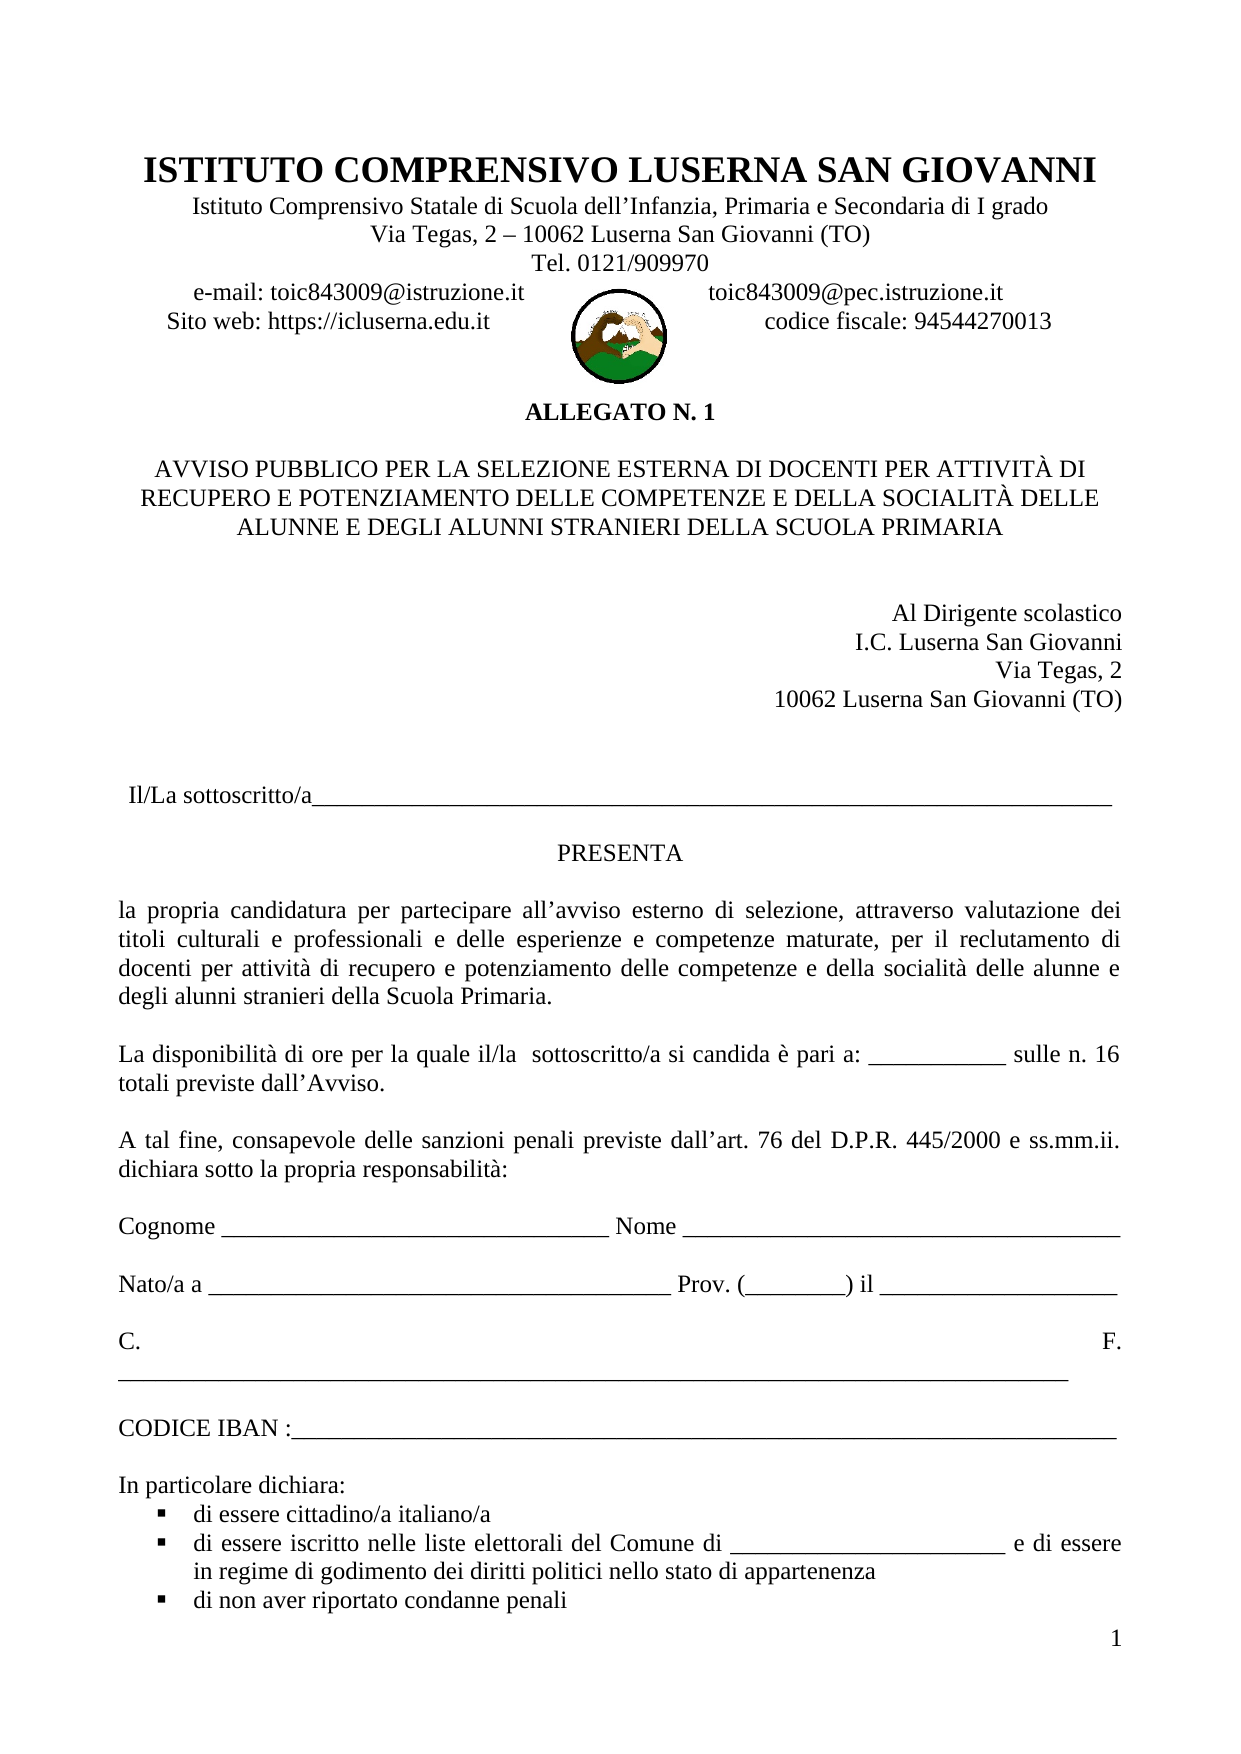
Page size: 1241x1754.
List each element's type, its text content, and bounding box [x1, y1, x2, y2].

text PRESENTA [118, 838, 1122, 866]
text Via Tegas, 2 – 10062 Luserna San Giovanni (TO) [118, 219, 1122, 248]
text Al Dirigente scolastico [118, 598, 1122, 627]
text CODICE IBAN :__________________________________________________________________ [118, 1413, 1122, 1441]
text I.C. Luserna San Giovanni [118, 627, 1122, 656]
text Istituto Comprensivo Statale di Scuola dell’Infanzia, Primaria e Secondaria di I grado [118, 191, 1122, 219]
text C. F. ____________________________________________________________________________ [118, 1326, 1122, 1384]
text 10062 Luserna San Giovanni (TO) [118, 684, 1122, 713]
list di essere iscritto nelle liste elettorali del Comune di ______________________ e di essere in regime di godimento dei diritti politici nello stato di appartenenza [156, 1528, 1122, 1585]
text Nato/a a _____________________________________ Prov. (________) il ___________________ [118, 1269, 1122, 1298]
text AVVISO PUBBLICO PER LA SELEZIONE ESTERNA DI DOCENTI PER ATTIVITÀ DI RECUPERO E POTENZIAMENTO DELLE COMPETENZE E DELLA SOCIALITÀ DELLE ALUNNE E DEGLI ALUNNI STRANIERI DELLA SCUOLA PRIMARIA [118, 454, 1122, 541]
picture [564, 278, 676, 389]
text ALLEGATO N. 1 [118, 397, 1122, 426]
text ISTITUTO COMPRENSIVO LUSERNA SAN GIOVANNI [118, 148, 1122, 191]
text Tel. 0121/909970 [118, 248, 1122, 277]
text la propria candidatura per partecipare all’avviso esterno di selezione, attraverso valutazione dei titoli culturali e professionali e delle esperienze e competenze maturate, per il reclutamento di docenti per attività di recupero e potenziamento delle competenze e della socialità delle alunne e degli alunni stranieri della Scuola Primaria. [118, 895, 1122, 1010]
text A tal fine, consapevole delle sanzioni penali previste dall’art. 76 del D.P.R. 445/2000 e ss.mm.ii. dichiara sotto la propria responsabilità: [118, 1125, 1122, 1183]
text In particolare dichiara: [118, 1470, 1122, 1499]
text Il/La sottoscritto/a________________________________________________________________ [118, 780, 1122, 809]
text Via Tegas, 2 [118, 656, 1122, 684]
text Cognome _______________________________ Nome ___________________________________ [118, 1211, 1122, 1240]
list di non aver riportato condanne penali [156, 1585, 1122, 1614]
text La disponibilità di ore per la quale il/la sottoscritto/a si candida è pari a: ___________ sulle n. 16 totali previste dall’Avviso. [118, 1039, 1122, 1096]
text Sito web: https://icluserna.edu.it codice fiscale: 94544270013 [676, 306, 1122, 334]
text e-mail: toic843009@istruzione.it toic843009@pec.istruzione.it [118, 277, 1122, 306]
text Sito web: https://icluserna.edu.it codice fiscale: 94544270013 [118, 306, 564, 334]
list di essere cittadino/a italiano/a [156, 1499, 1122, 1528]
